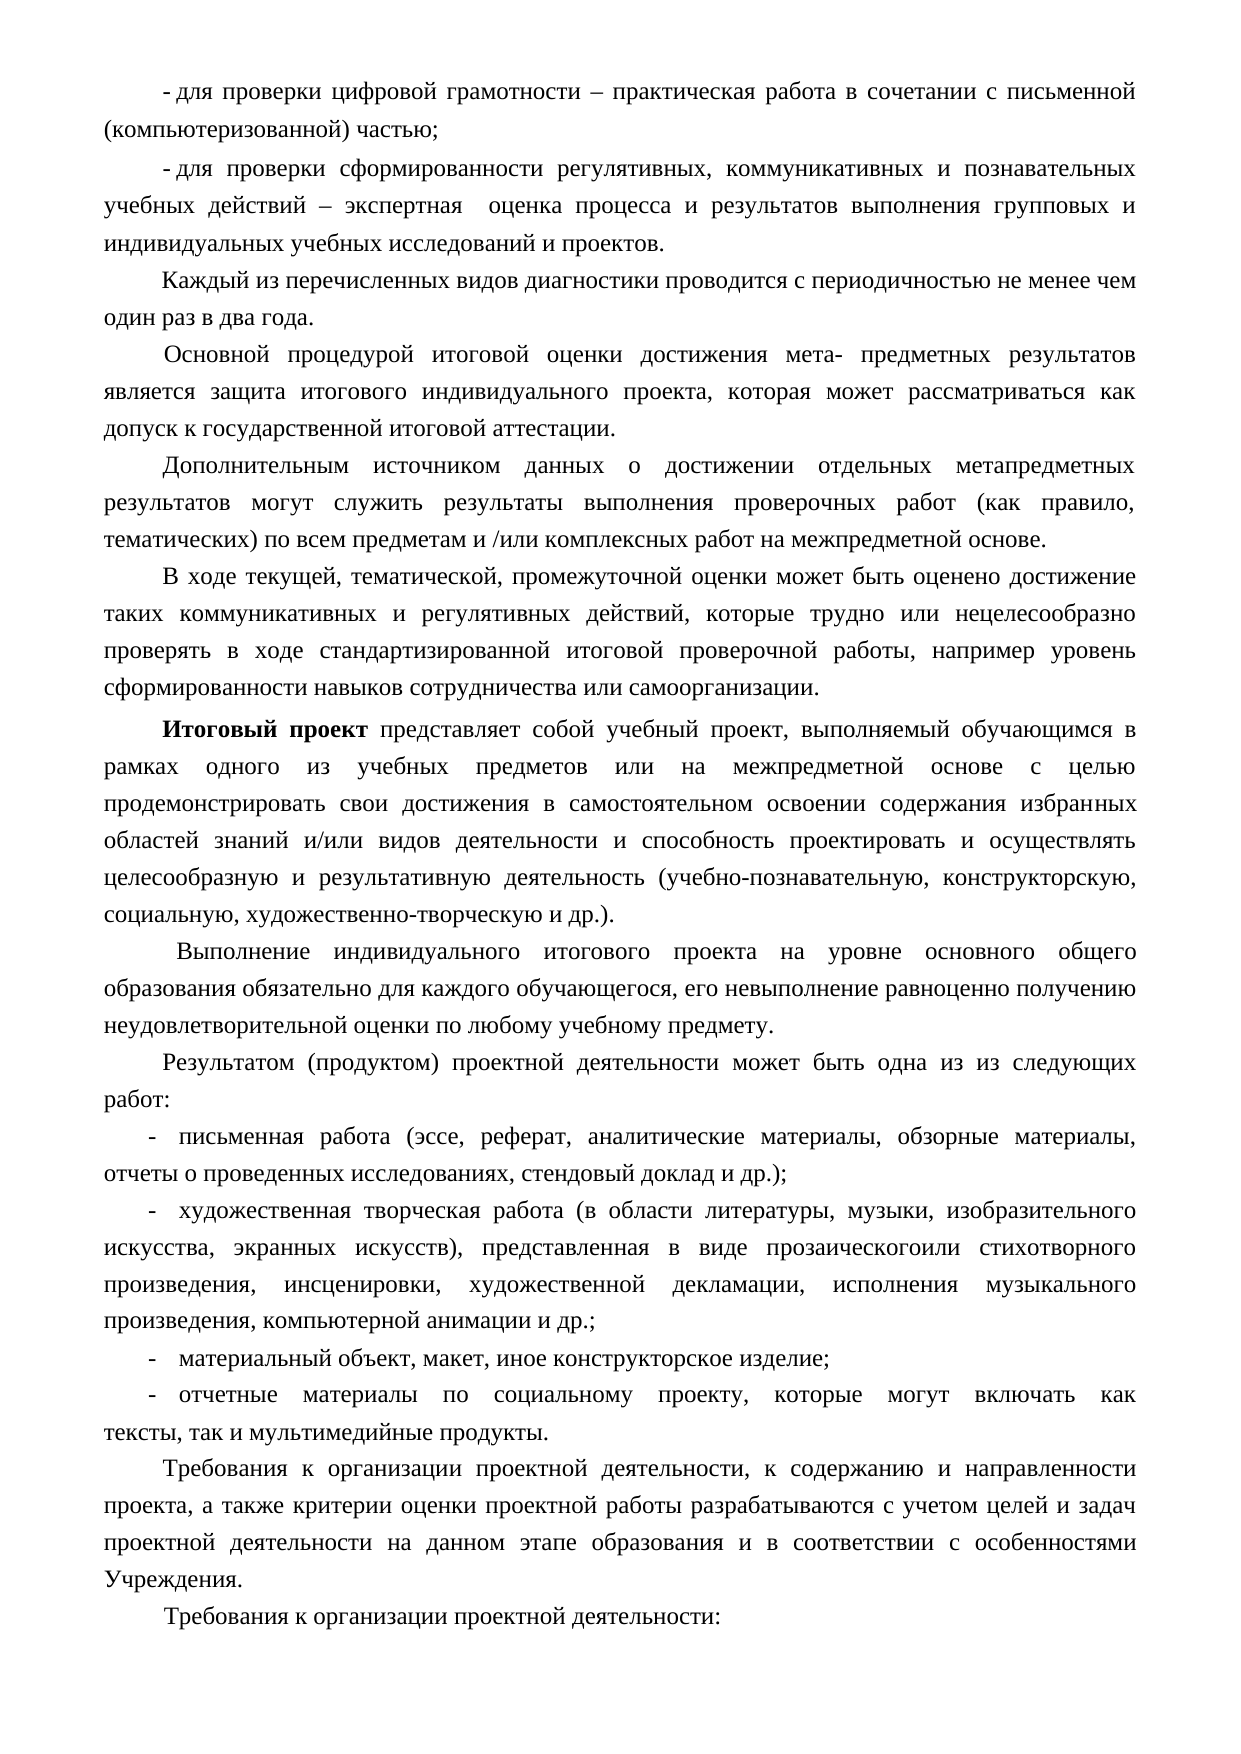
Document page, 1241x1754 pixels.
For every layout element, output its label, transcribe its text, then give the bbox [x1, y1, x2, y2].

text Каждый из перечисленных видов диагностики проводится с периодичностью не менее чем один раз в два года. [103, 259, 1137, 333]
list для проверки сформированности регулятивных, коммуникативных и познавательных учебных действий – экспертная оценка процесса и результатов выполнения групповых и индивидуальных учебных исследований и проектов. [103, 146, 1137, 259]
text Требования к организации проектной деятельности: [163, 1595, 1137, 1632]
list художественная творческая работа (в области литературы, музыки, изобразительного искусства, экранных искусств), представленная в виде прозаическогоили стихотворного произведения, инсценировки, художественной декламации, исполнения музыкального произведения, компьютерной анимации и др.; [103, 1188, 1137, 1336]
text Дополнительным источником данных о достижении отдельных метапредметных результатов могут служить результаты выполнения проверочных работ (как правило, тематических) по всем предметам и /или комплексных работ на межпредметной основе. [103, 444, 1136, 555]
text В ходе текущей, тематической, промежуточной оценки может быть оценено достижение таких коммуникативных и регулятивных действий, которые трудно или нецелесообразно проверять в ходе стандартизированной итоговой проверочной работы, например уровень сформированности навыков сотрудничества или самоорганизации. [103, 555, 1137, 703]
text Результатом (продуктом) проектной деятельности может быть одна из из следующих работ: [103, 1041, 1137, 1114]
text Выполнение индивидуального итогового проекта на уровне основного общего образования обязательно для каждого обучающегося, его невыполнение равноценно получению неудовлетворительной оценки по любому учебному предмету. [103, 929, 1137, 1041]
text Требования к организации проектной деятельности, к содержанию и направленности проекта, а также критерии оценки проектной работы разрабатываются с учетом целей и задач проектной деятельности на данном этапе образования и в соответствии с особенностями Учреждения. [103, 1447, 1137, 1595]
text Итоговый проект представляет собой учебный проект, выполняемый обучающимся в рамках одного из учебных предметов или на межпредметной основе с целью продемонстрировать свои достижения в самостоятельном освоении содержания избранных областей знаний и/или видов деятельности и способность проектировать и осуществлять целесообразную и результативную деятельность (учебно-познавательную, конструкторскую, социальную, художественно-творческую и др.). [103, 708, 1137, 929]
text Основной процедурой итоговой оценки достижения мета- предметных результатов является защита итогового индивидуального проекта, которая может рассматриваться как допуск к государственной итоговой аттестации. [103, 333, 1137, 444]
list письменная работа (эссе, реферат, аналитические материалы, обзорные материалы, отчеты о проведенных исследованиях, стендовый доклад и др.); [103, 1114, 1137, 1188]
list материальный объект, макет, иное конструкторское изделие; [103, 1336, 1137, 1373]
list отчетные материалы по социальному проекту, которые могут включать как тексты, так и мультимедийные продукты. [103, 1373, 1137, 1447]
list для проверки цифровой грамотности – практическая работа в сочетании с письменной (компьютеризованной) частью; [103, 69, 1137, 144]
